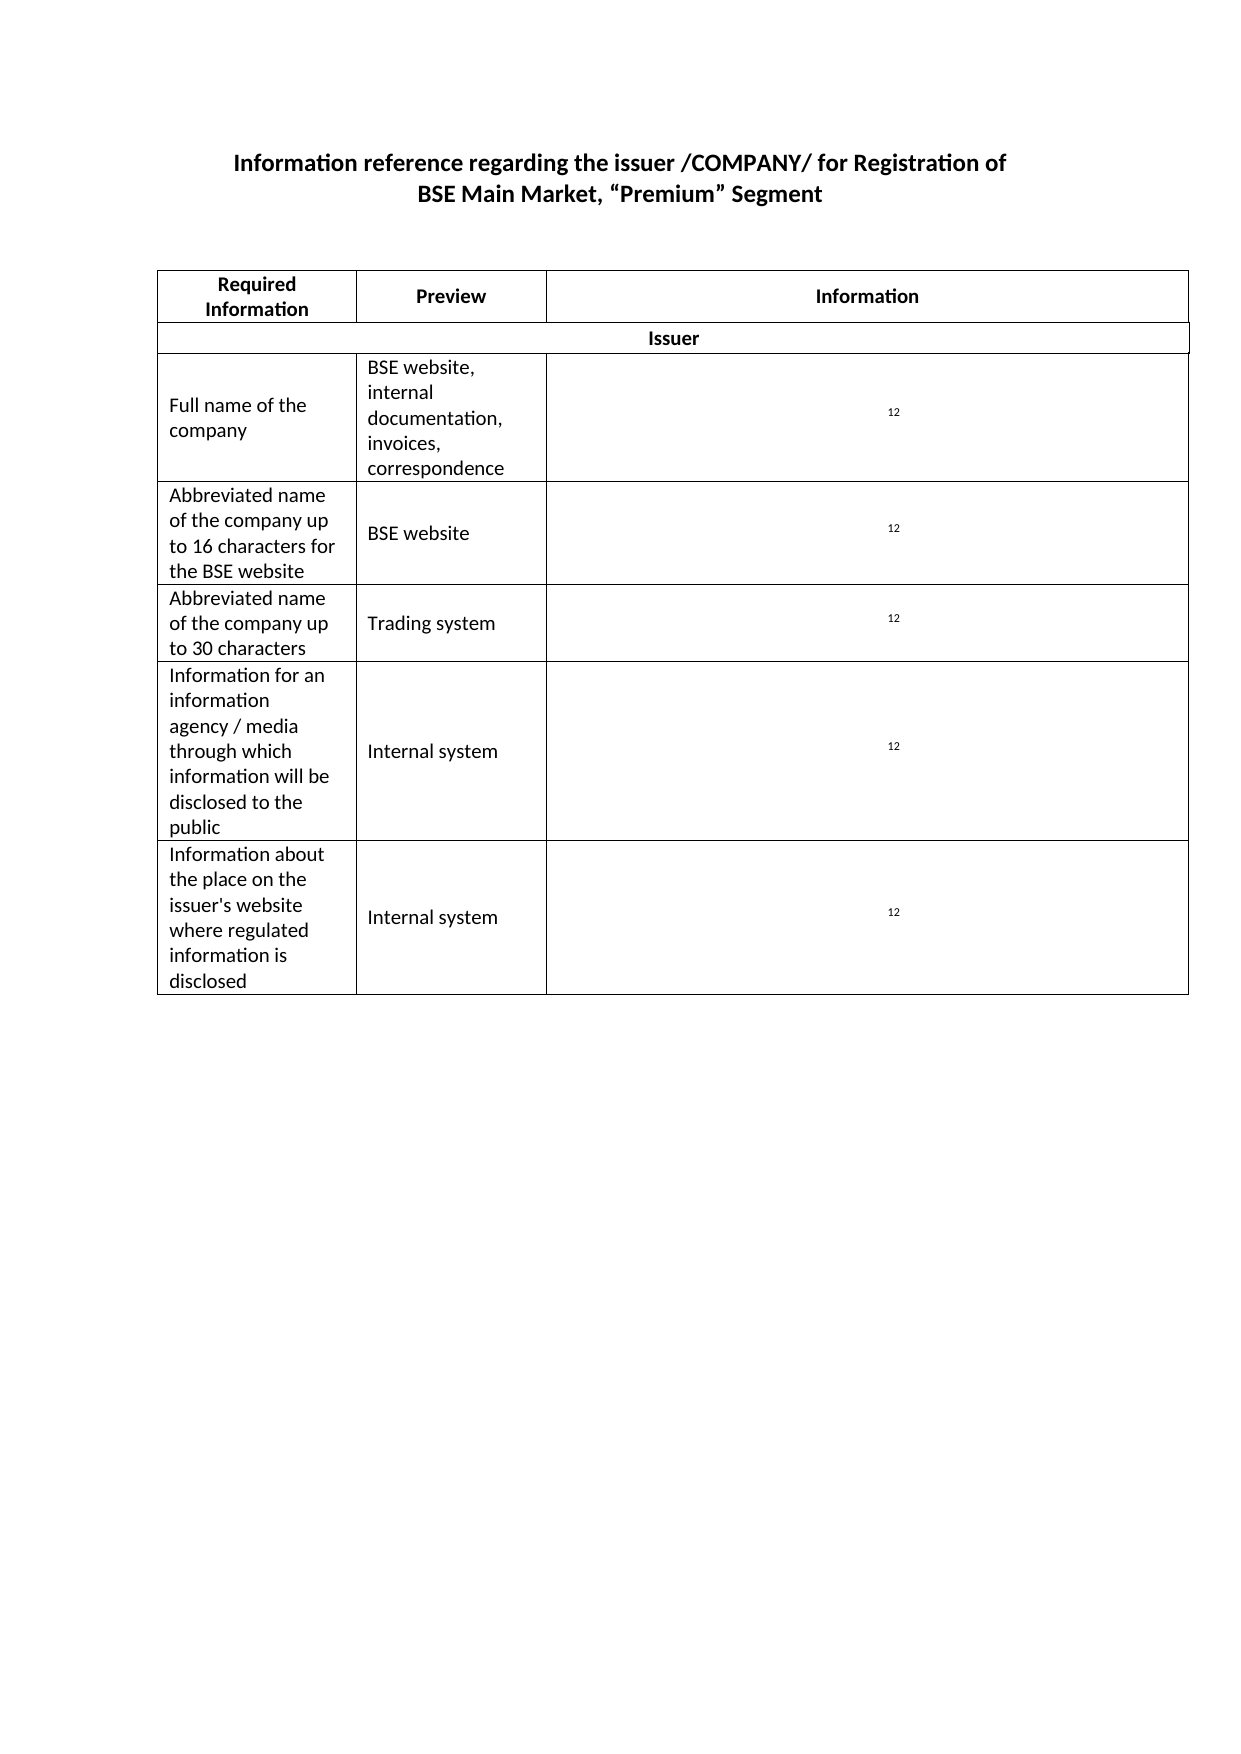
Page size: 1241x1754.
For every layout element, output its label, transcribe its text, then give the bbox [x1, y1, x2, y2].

table_cell 12 [547, 585, 1188, 661]
table_cell Internal system [357, 662, 546, 840]
table_cell Abbreviated name of the company up to 30 characters [158, 585, 356, 661]
table_cell 12 [547, 841, 1188, 993]
table_cell BSE website [357, 482, 546, 584]
table_cell Information for an information agency / media through which information will be disclosed to the public [158, 662, 356, 840]
table_header Information [547, 271, 1188, 322]
table_header Required Information [158, 271, 356, 322]
table_cell Full name of the company [158, 354, 356, 481]
table_cell 12 [547, 482, 1188, 584]
text Information reference regarding the issuer /COMPANY/ for Registration of [148, 148, 1093, 178]
text BSE Main Market, “Premium” Segment [148, 178, 1093, 209]
table_cell Issuer [158, 323, 1189, 353]
table_cell Trading system [357, 585, 546, 661]
table_cell BSE website, internal documentation, invoices, correspondence [357, 354, 546, 481]
table_cell Information about the place on the issuer's website where regulated information is disclosed [158, 841, 356, 993]
table_cell Internal system [357, 841, 546, 993]
table_cell Abbreviated name of the company up to 16 characters for the BSE website [158, 482, 356, 584]
table_cell 12 [547, 354, 1188, 481]
table_header Preview [357, 271, 546, 322]
table_cell 12 [547, 662, 1188, 840]
